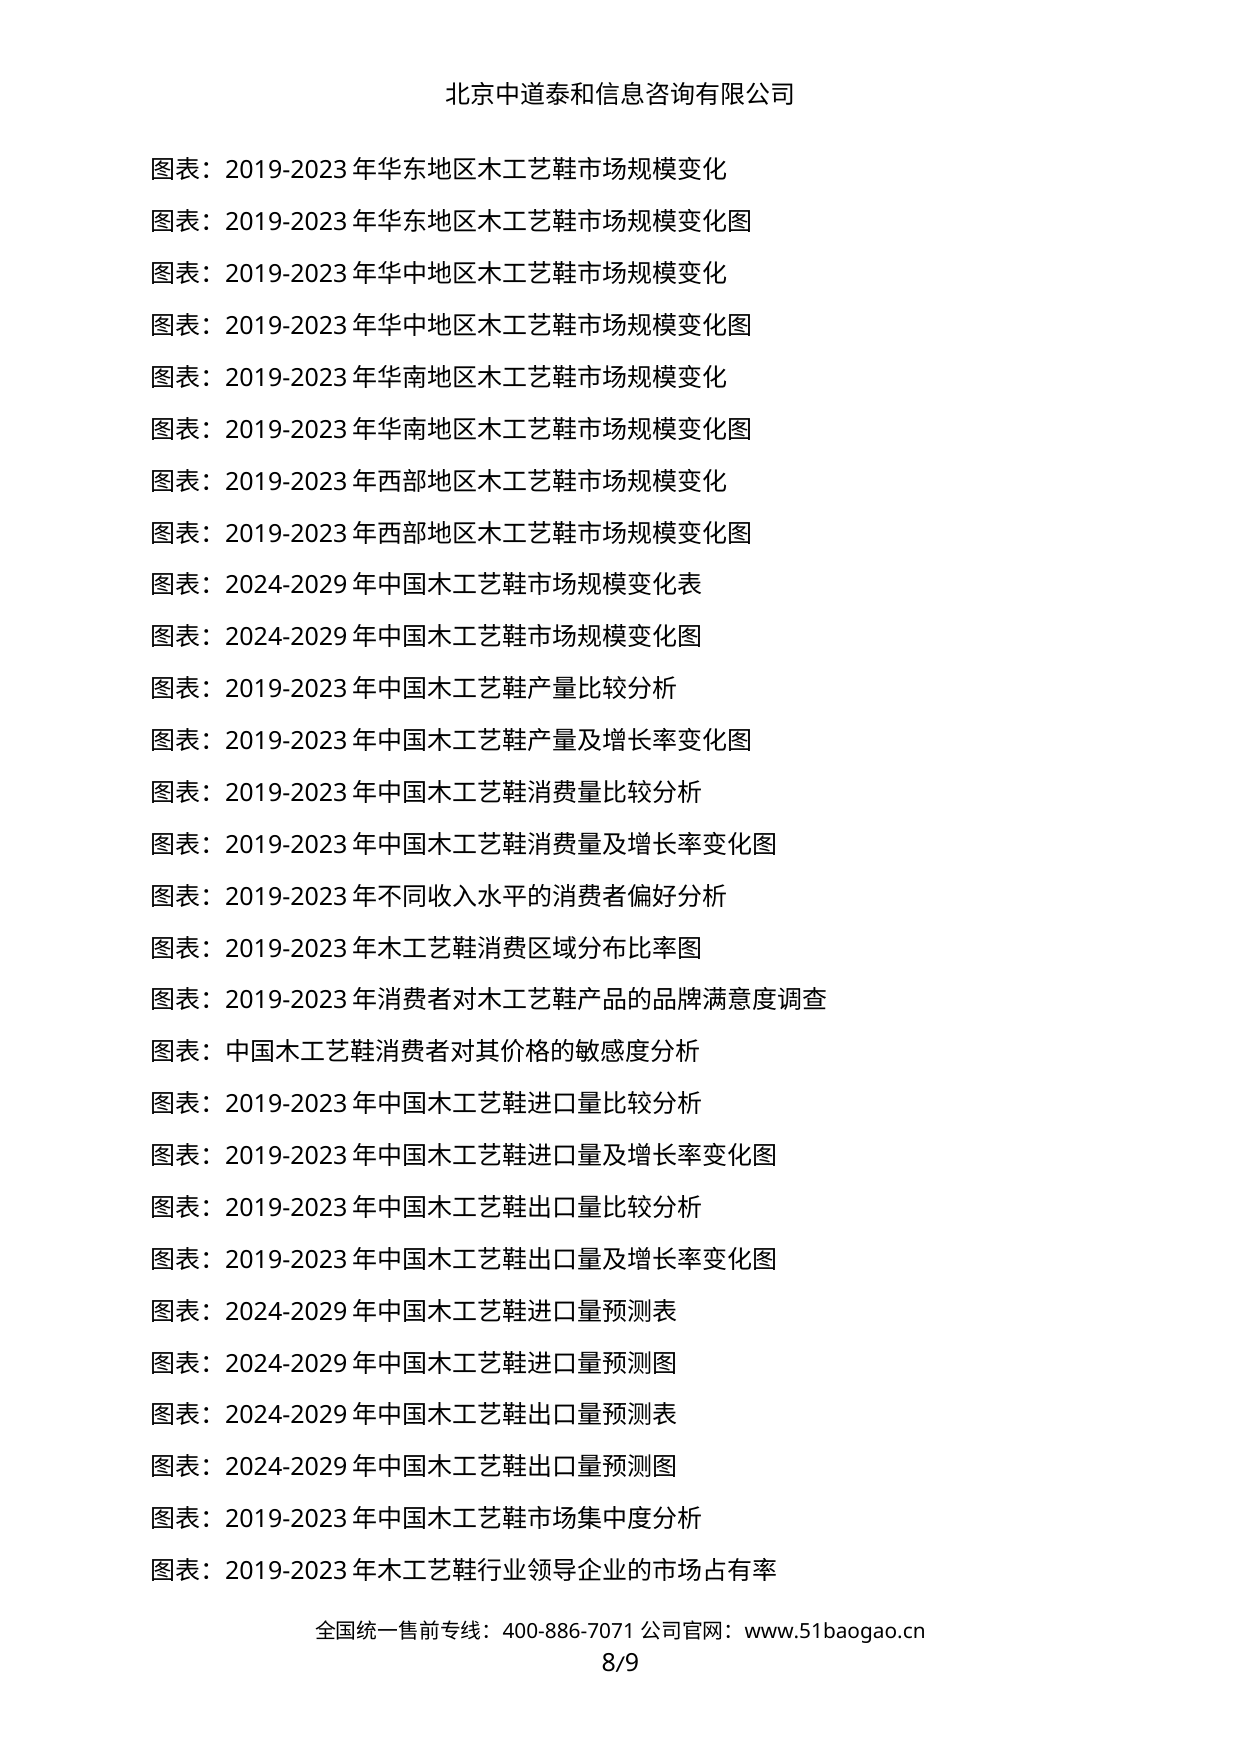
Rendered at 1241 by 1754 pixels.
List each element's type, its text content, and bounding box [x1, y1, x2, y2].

text 图表：2019-2023年中国木工艺鞋市场集中度分析 [150, 1499, 1090, 1535]
text 图表：2024-2029年中国木工艺鞋市场规模变化图 [150, 617, 1090, 653]
text 图表：2019-2023年华南地区木工艺鞋市场规模变化 [150, 357, 1090, 394]
text 图表：2019-2023年不同收入水平的消费者偏好分析 [150, 876, 1090, 912]
text 图表：2024-2029年中国木工艺鞋市场规模变化表 [150, 565, 1090, 601]
text 图表：2019-2023年中国木工艺鞋进口量及增长率变化图 [150, 1136, 1090, 1172]
text 图表：2019-2023年中国木工艺鞋进口量比较分析 [150, 1084, 1090, 1120]
text 图表：2024-2029年中国木工艺鞋出口量预测表 [150, 1395, 1090, 1431]
text 图表：2019-2023年中国木工艺鞋消费量比较分析 [150, 772, 1090, 809]
text 图表：2019-2023年消费者对木工艺鞋产品的品牌满意度调查 [150, 980, 1090, 1016]
text 图表：2019-2023年中国木工艺鞋产量及增长率变化图 [150, 721, 1090, 757]
text 图表：2024-2029年中国木工艺鞋进口量预测表 [150, 1291, 1090, 1327]
text 图表：2019-2023年华中地区木工艺鞋市场规模变化图 [150, 306, 1090, 342]
text 图表：2019-2023年中国木工艺鞋消费量及增长率变化图 [150, 824, 1090, 861]
text 图表：2019-2023年华中地区木工艺鞋市场规模变化 [150, 254, 1090, 290]
text 图表：2019-2023年华南地区木工艺鞋市场规模变化图 [150, 409, 1090, 446]
text 图表：中国木工艺鞋消费者对其价格的敏感度分析 [150, 1032, 1090, 1068]
text 图表：2019-2023年中国木工艺鞋出口量比较分析 [150, 1187, 1090, 1224]
text 图表：2024-2029年中国木工艺鞋进口量预测图 [150, 1343, 1090, 1379]
text 图表：2019-2023年西部地区木工艺鞋市场规模变化 [150, 461, 1090, 497]
text 图表：2019-2023年中国木工艺鞋产量比较分析 [150, 669, 1090, 705]
text 图表：2019-2023年木工艺鞋行业领导企业的市场占有率 [150, 1551, 1090, 1587]
text 图表：2019-2023年华东地区木工艺鞋市场规模变化图 [150, 202, 1090, 238]
text 图表：2019-2023年木工艺鞋消费区域分布比率图 [150, 928, 1090, 964]
text 图表：2024-2029年中国木工艺鞋出口量预测图 [150, 1447, 1090, 1483]
text 图表：2019-2023年华东地区木工艺鞋市场规模变化 [150, 150, 1090, 186]
text 图表：2019-2023年西部地区木工艺鞋市场规模变化图 [150, 513, 1090, 549]
text 图表：2019-2023年中国木工艺鞋出口量及增长率变化图 [150, 1239, 1090, 1276]
